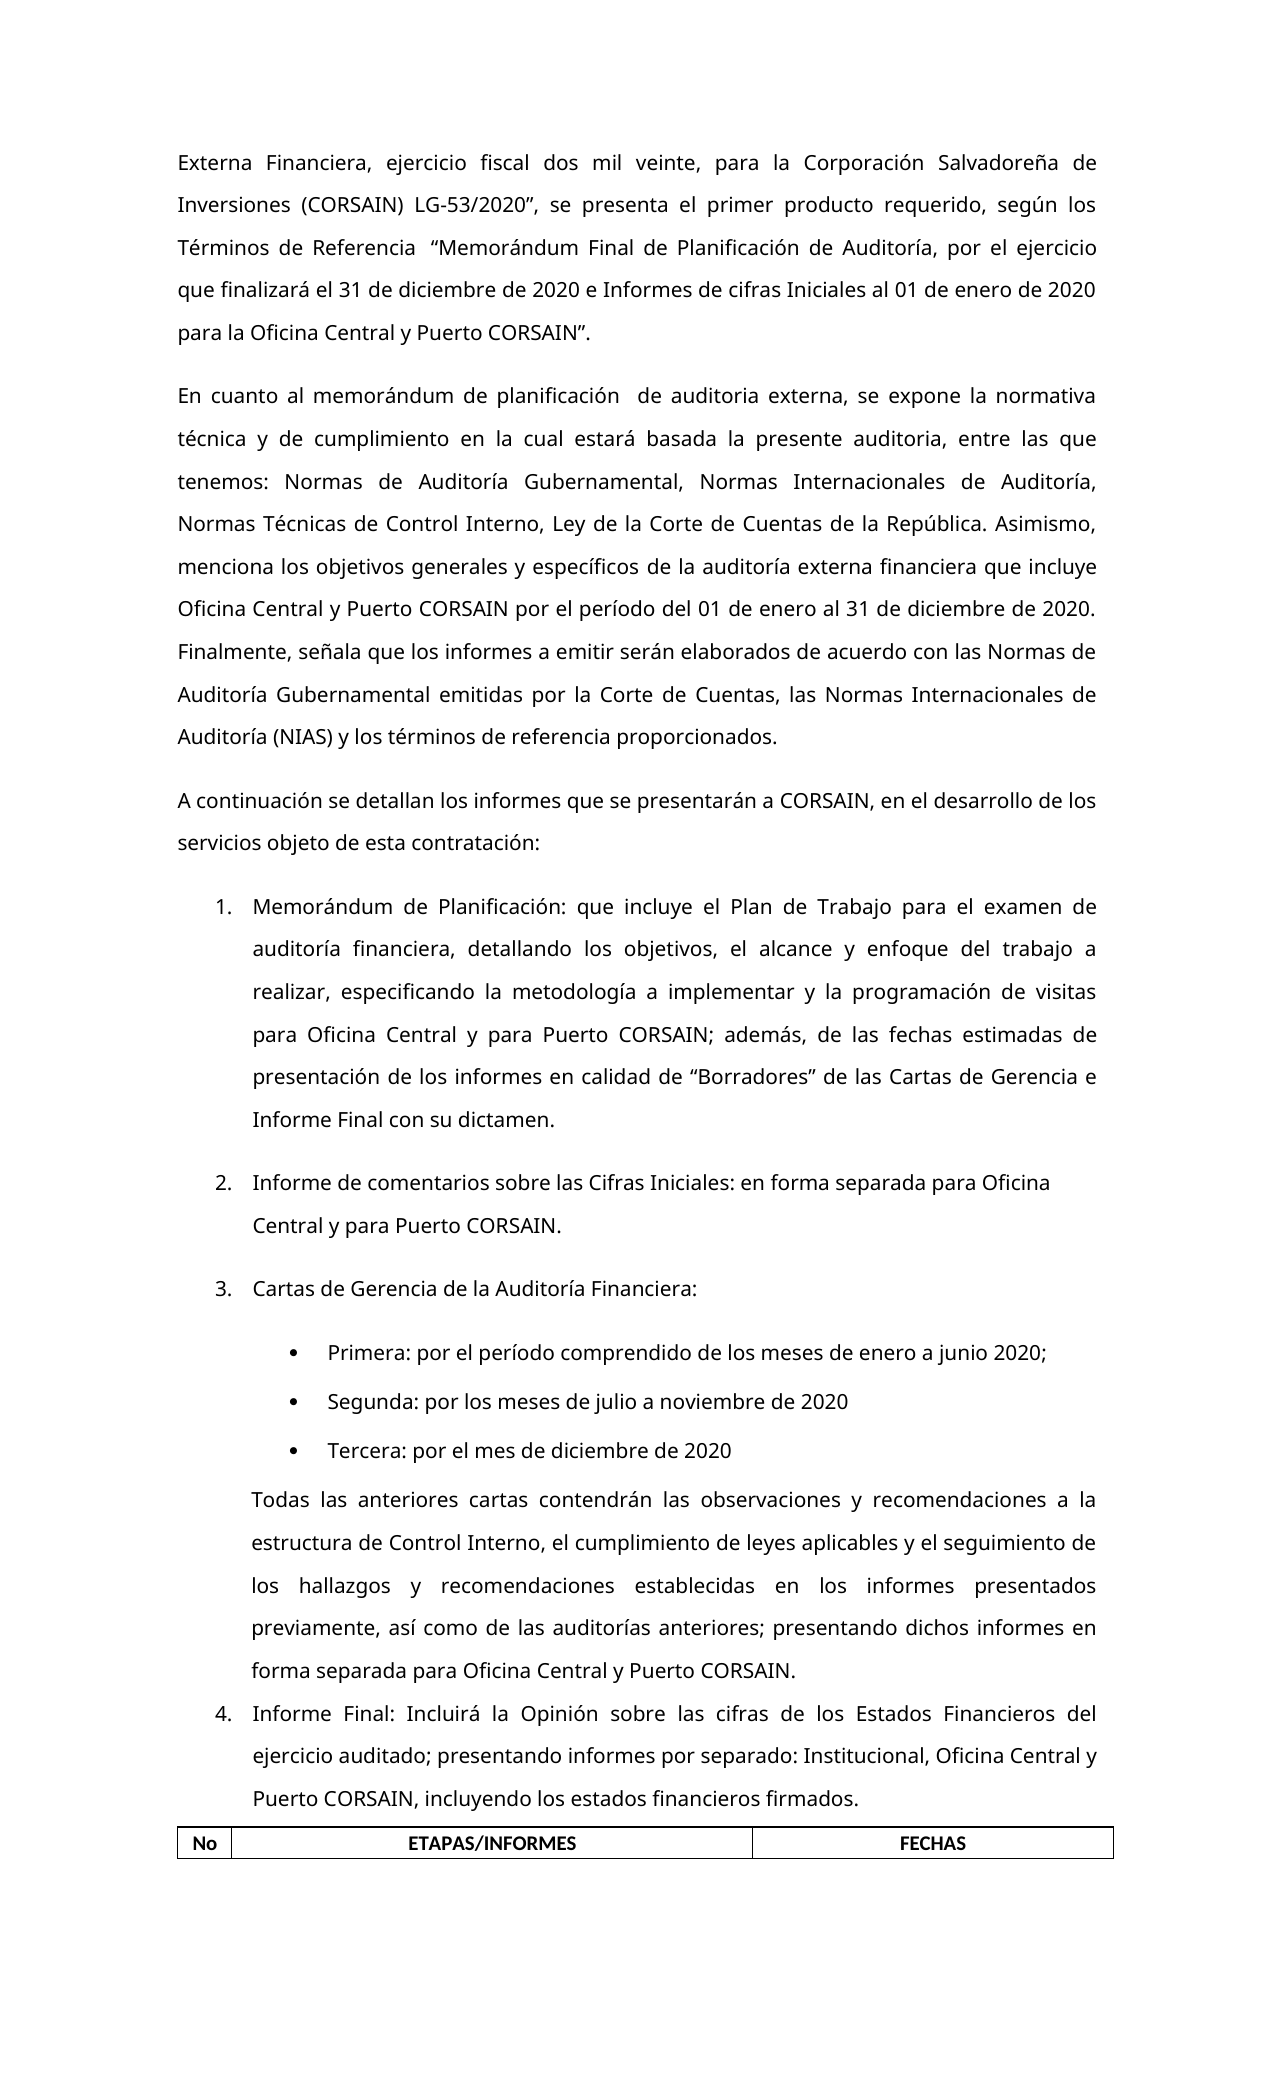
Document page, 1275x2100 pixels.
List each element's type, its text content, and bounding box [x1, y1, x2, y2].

table_header ETAPAS/INFORMES [232, 1828, 752, 1858]
table_header No [178, 1828, 231, 1858]
list Cartas de Gerencia de la Auditoría Financiera: [215, 1274, 1098, 1303]
list Segunda: por los meses de julio a noviembre de 2020 [290, 1387, 1098, 1416]
list Memorándum de Planificación: que incluye el Plan de Trabajo para el examen de auditoría financiera, detallando los objetivos, el alcance y enfoque del trabajo a realizar, especificando la metodología a implementar y la programación de visitas para Oficina Central y para Puerto CORSAIN; además, de las fechas estimadas de presentación de los informes en calidad de “Borradores” de las Cartas de Gerencia e Informe Final con su dictamen. [215, 892, 1098, 1133]
text En cuanto al memorándum de planificación de auditoria externa, se expone la normativa técnica y de cumplimiento en la cual estará basada la presente auditoria, entre las que tenemos: Normas de Auditoría Gubernamental, Normas Internacionales de Auditoría, Normas Técnicas de Control Interno, Ley de la Corte de Cuentas de la República. Asimismo, menciona los objetivos generales y específicos de la auditoría externa financiera que incluye Oficina Central y Puerto CORSAIN por el período del 01 de enero al 31 de diciembre de 2020. Finalmente, señala que los informes a emitir serán elaborados de acuerdo con las Normas de Auditoría Gubernamental emitidas por la Corte de Cuentas, las Normas Internacionales de Auditoría (NIAS) y los términos de referencia proporcionados. [177, 382, 1098, 751]
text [177, 148, 1098, 347]
list Informe Final: Incluirá la Opinión sobre las cifras de los Estados Financieros del ejercicio auditado; presentando informes por separado: Institucional, Oficina Central y Puerto CORSAIN, incluyendo los estados financieros firmados. [215, 1699, 1098, 1812]
text A continuación se detallan los informes que se presentarán a CORSAIN, en el desarrollo de los servicios objeto de esta contratación: [177, 786, 1098, 857]
list Informe de comentarios sobre las Cifras Iniciales: en forma separada para Oficina Central y para Puerto CORSAIN. [215, 1168, 1098, 1239]
text Todas las anteriores cartas contendrán las observaciones y recomendaciones a la estructura de Control Interno, el cumplimiento de leyes aplicables y el seguimiento de los hallazgos y recomendaciones establecidas en los informes presentados previamente, así como de las auditorías anteriores; presentando dichos informes en forma separada para Oficina Central y Puerto CORSAIN. [251, 1486, 1098, 1684]
list Primera: por el período comprendido de los meses de enero a junio 2020; [290, 1338, 1098, 1366]
list Tercera: por el mes de diciembre de 2020 [290, 1436, 1098, 1465]
table_header FECHAS [753, 1828, 1113, 1858]
